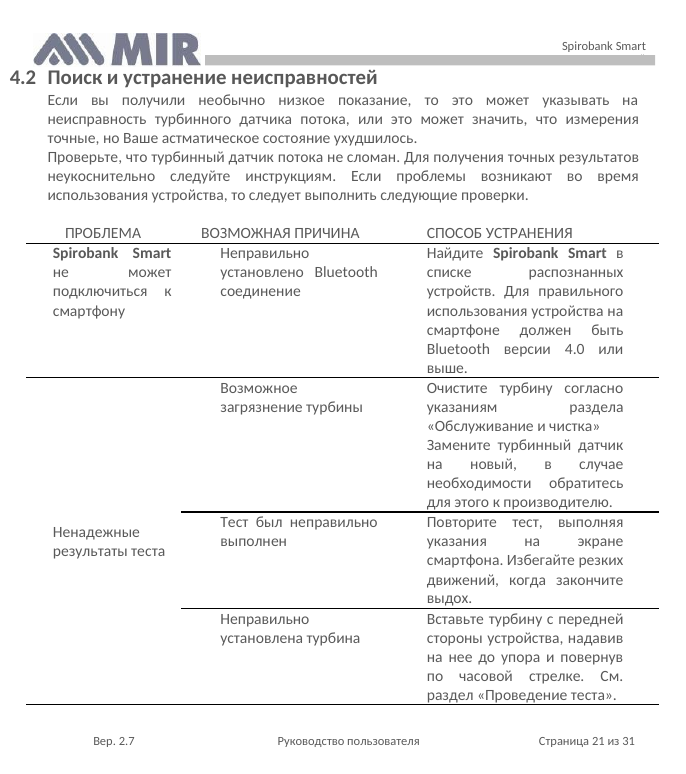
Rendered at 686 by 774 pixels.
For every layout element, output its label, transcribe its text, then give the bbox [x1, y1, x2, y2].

table_header ВОЗМОЖНАЯ ПРИЧИНА [181, 224, 388, 242]
table_cell Возможное загрязнение турбины [181, 378, 388, 511]
table_cell Ненадежные результаты теста [26, 378, 181, 704]
table_cell Тест был неправильно выполнен [181, 513, 388, 608]
picture [33, 33, 201, 64]
text Если вы получили необычно низкое показание, то это может указывать на неисправность турбинного датчика потока, или это может значить, что измерения точные, но Ваше астматическое состояние ухудшилось. [47, 90, 639, 147]
table_cell Вставьте турбину с передней стороны устройства, надавив на нее до упора и повернув по часовой стрелке. См. раздел «Проведение теста». [388, 609, 659, 704]
table_cell Очистите турбину согласно указаниям раздела «Обслуживание и чистка» Замените турбинный датчик на новый, в случае необходимости обратитесь для этого к производителю. [388, 378, 659, 511]
subtitle Поиск и устранение неисправностей [9, 64, 639, 90]
table_cell Неправильно установлена турбина [181, 609, 388, 704]
table_cell Неправильно установлено Bluetooth соединение [181, 244, 388, 377]
text Проверьте, что турбинный датчик потока не сломан. Для получения точных результатов неукоснительно следуйте инструкциям. Если проблемы возникают во время использования устройства, то следует выполнить следующие проверки. [47, 147, 639, 204]
table_header СПОСОБ УСТРАНЕНИЯ [388, 224, 659, 242]
table_cell Spirobank Smart не может подключиться к смартфону [26, 244, 181, 377]
table_cell Найдите Spirobank Smart в списке распознанных устройств. Для правильного использования устройства на смартфоне должен быть Bluetooth версии 4.0 или выше. [388, 244, 659, 377]
table_cell Повторите тест, выполняя указания на экране смартфона. Избегайте резких движений, когда закончите выдох. [388, 513, 659, 608]
table_header ПРОБЛЕМА [26, 224, 181, 242]
